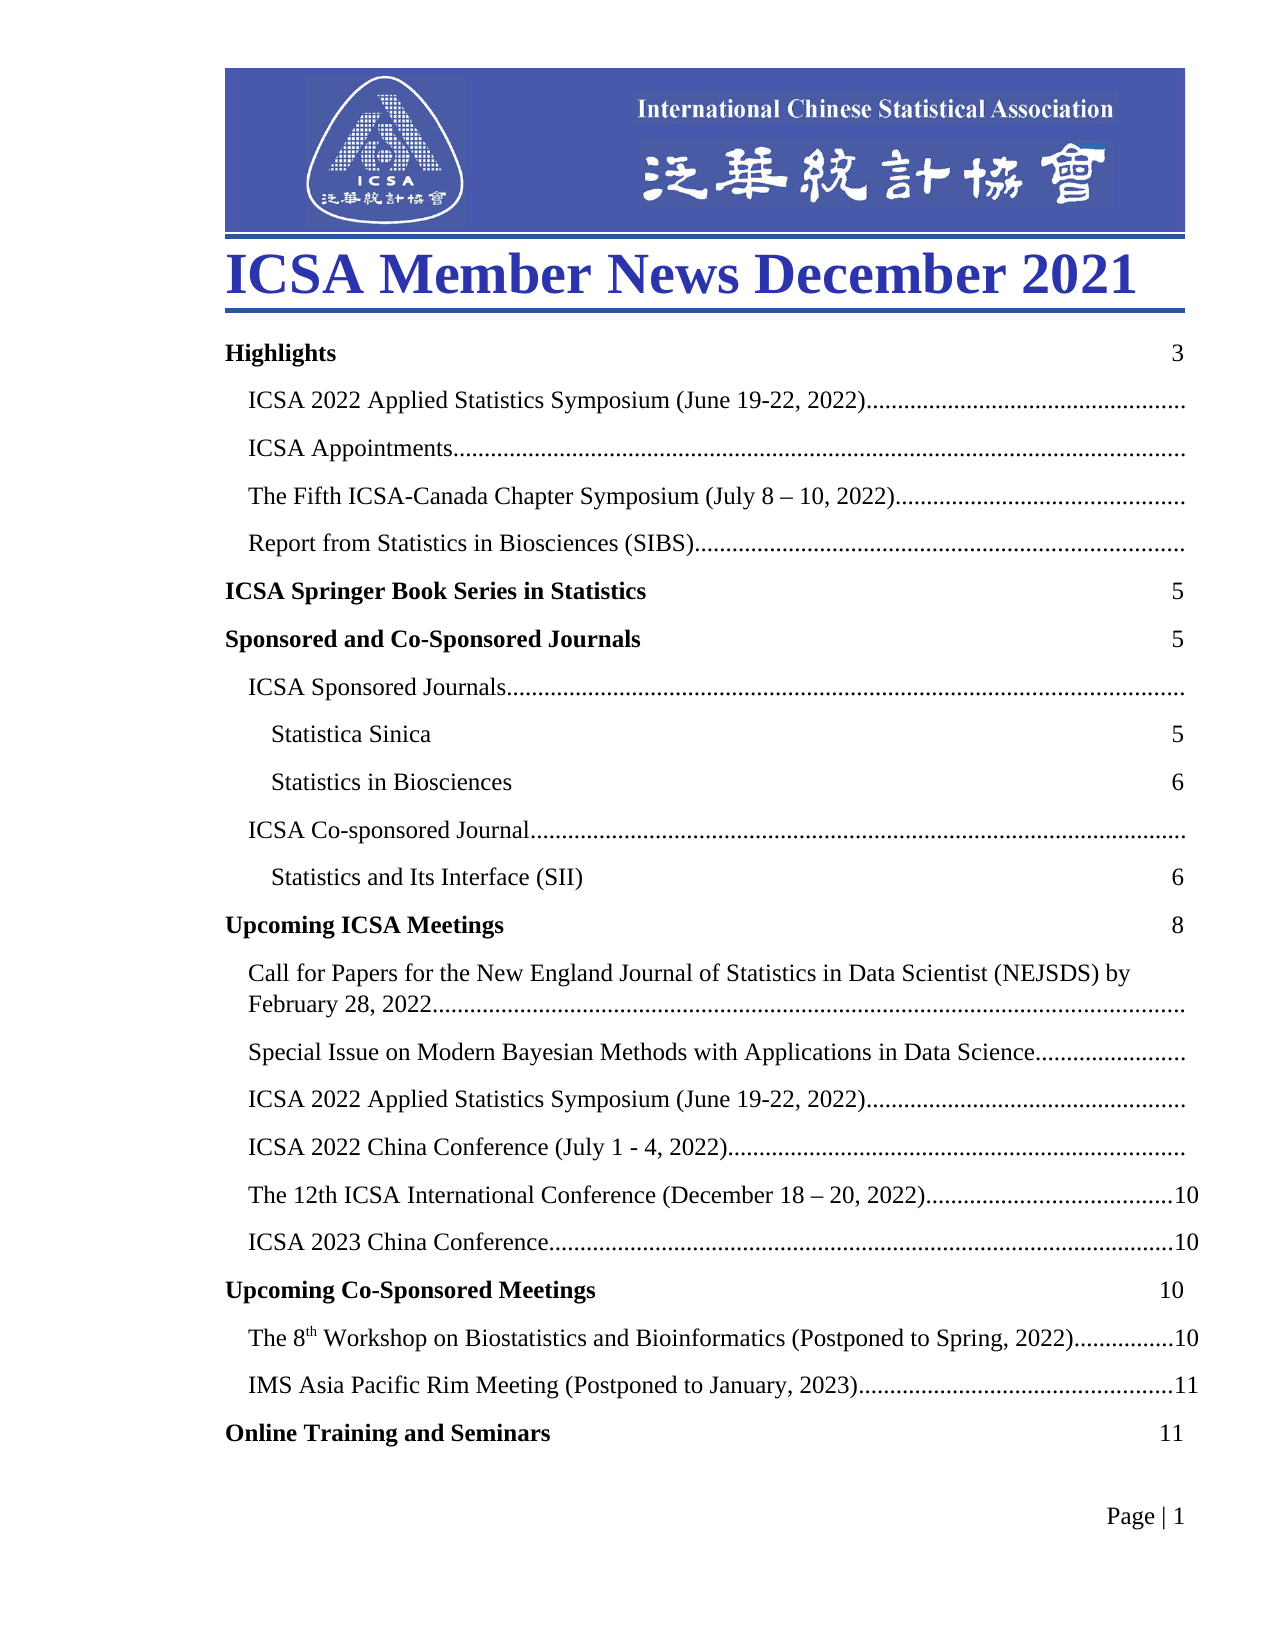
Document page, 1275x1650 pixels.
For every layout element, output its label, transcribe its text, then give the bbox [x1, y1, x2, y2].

text ICSA Member News December 2021 [225, 239, 1185, 308]
picture [225, 67, 1185, 232]
